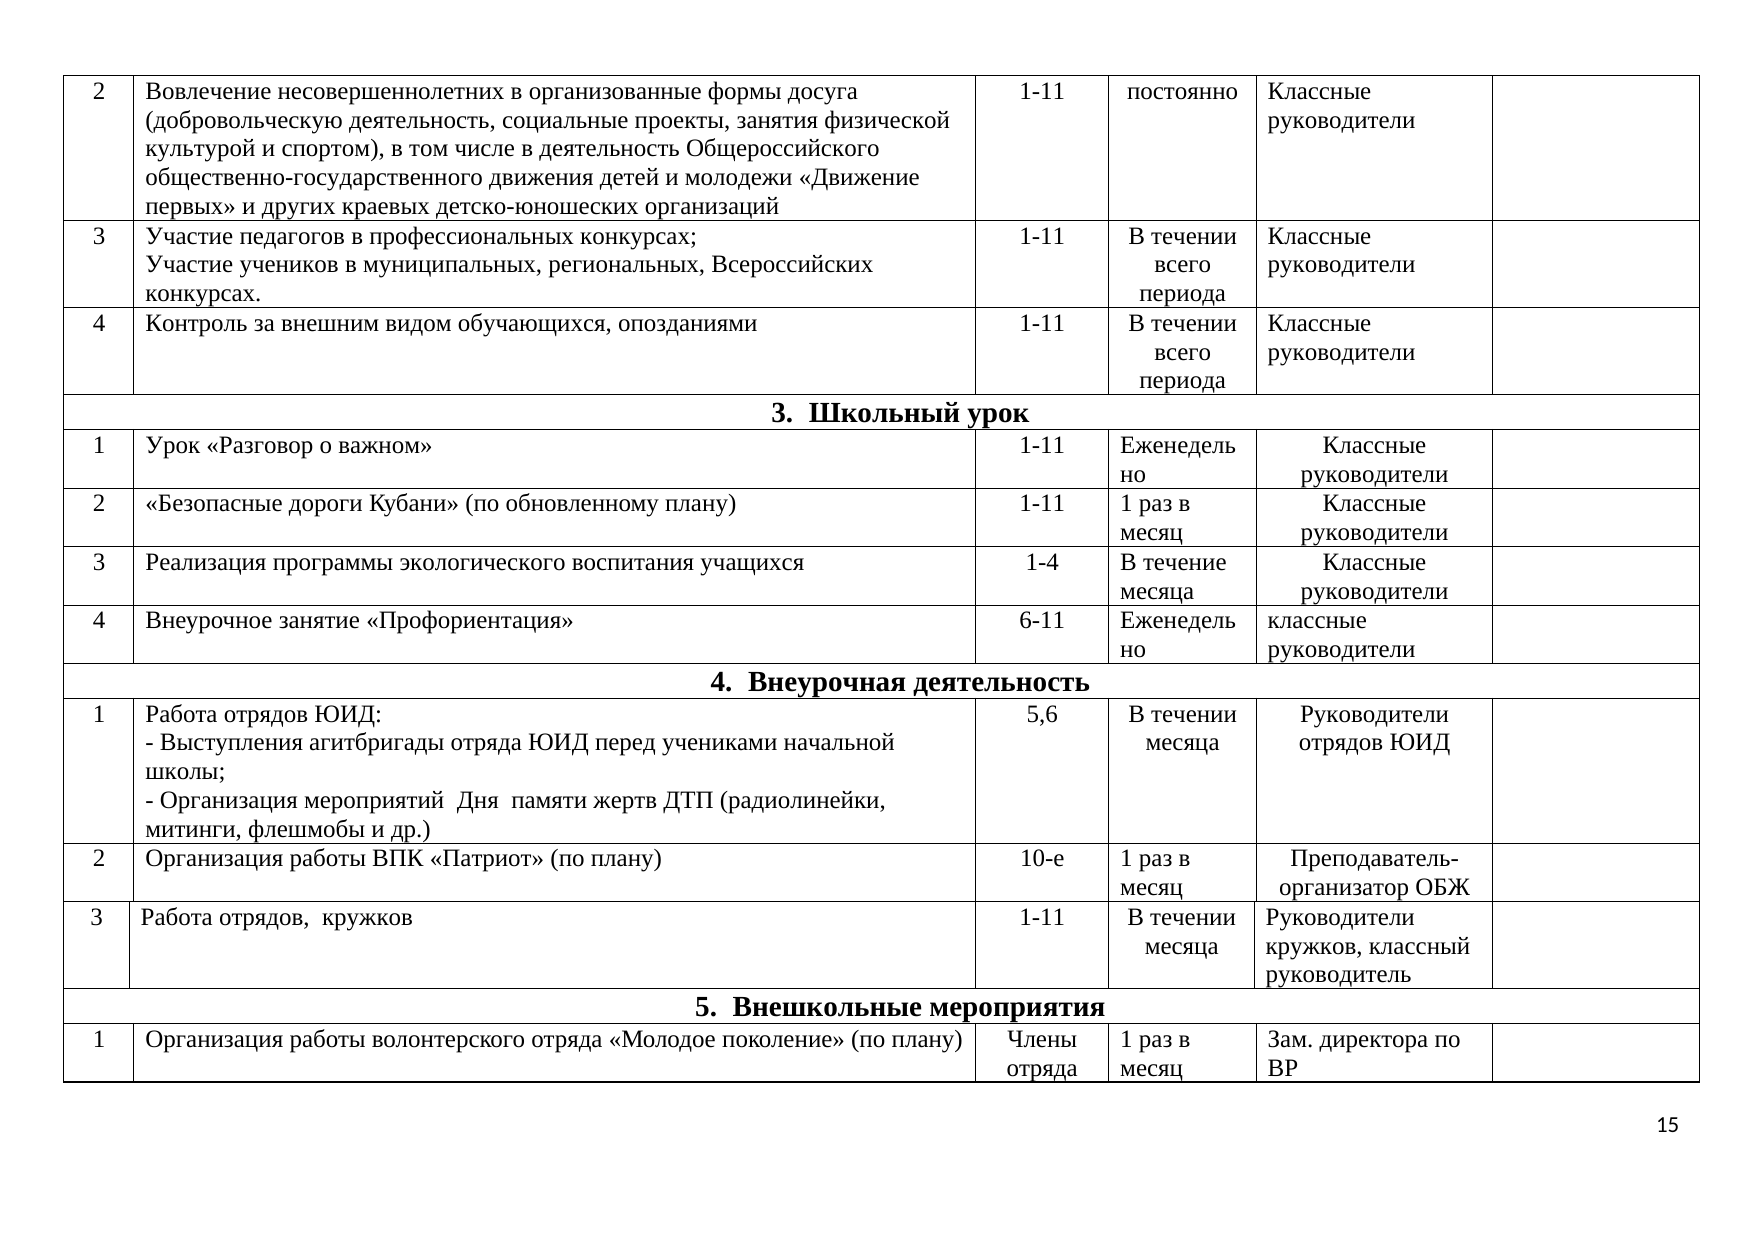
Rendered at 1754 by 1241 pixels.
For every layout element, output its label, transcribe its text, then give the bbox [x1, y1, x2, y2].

table_cell Внешкольные мероприятия [64, 989, 1699, 1023]
table_cell 10-е [976, 844, 1108, 901]
table_cell [1493, 76, 1699, 220]
table_cell 1 раз в месяц [1109, 844, 1256, 901]
table_cell 1-4 [976, 547, 1108, 604]
table_cell В течении всего периода [1109, 308, 1256, 394]
table_cell Преподаватель-организатор ОБЖ [1257, 844, 1492, 901]
table_cell Классные руководители [1257, 547, 1492, 604]
table_cell Еженедельно [1109, 606, 1256, 663]
table_cell 1-11 [976, 308, 1108, 394]
table_cell 1-11 [976, 221, 1108, 307]
table_cell Реализация программы экологического воспитания учащихся [134, 547, 975, 604]
table_cell Зам. директора по ВР [1257, 1024, 1492, 1081]
table_cell 1-11 [976, 430, 1108, 487]
table_cell 2 [64, 489, 133, 546]
table_cell Руководители кружков, классный руководитель [1255, 902, 1492, 988]
table_cell Организация работы ВПК «Патриот» (по плану) [134, 844, 975, 901]
table_cell 4 [64, 606, 133, 663]
table_cell 2 [64, 844, 133, 901]
table_cell Организация работы волонтерского отряда «Молодое поколение» (по плану) [134, 1024, 975, 1081]
table_cell В течении месяца [1109, 902, 1254, 988]
table_cell Руководители отрядов ЮИД [1257, 699, 1492, 842]
table_cell 1-11 [976, 76, 1108, 220]
table_cell [1493, 1024, 1699, 1081]
table_cell Урок «Разговор о важном» [134, 430, 975, 487]
table_cell [1493, 489, 1699, 546]
table_cell [1493, 308, 1699, 394]
table_cell Работа отрядов, кружков [130, 902, 975, 988]
table_cell 2 [64, 76, 133, 220]
table_cell 3 [64, 547, 133, 604]
table_cell «Безопасные дороги Кубани» (по обновленному плану) [134, 489, 975, 546]
table_cell 1 раз в месяц [1109, 1024, 1256, 1081]
table_cell [1493, 844, 1699, 901]
table_cell Еженедельно [1109, 430, 1256, 487]
table_cell Внеурочное занятие «Профориентация» [134, 606, 975, 663]
table_cell В течении всего периода [1109, 221, 1256, 307]
table_cell [1493, 221, 1699, 307]
table_cell Участие педагогов в профессиональных конкурсах; Участие учеников в муниципальных, региональных, Всероссийских конкурсах. [134, 221, 975, 307]
table_cell 1 раз в месяц [1109, 489, 1256, 546]
table_cell 4 [64, 308, 133, 394]
table_cell классные руководители [1257, 606, 1492, 663]
table_cell 3 [64, 902, 129, 988]
table_cell [1493, 902, 1699, 988]
table_cell Контроль за внешним видом обучающихся, опозданиями [134, 308, 975, 394]
table_cell Внеурочная деятельность [64, 664, 1699, 698]
table_cell [1493, 699, 1699, 842]
table_cell 1 [64, 699, 133, 842]
table_cell [1493, 606, 1699, 663]
table_cell Классные руководители [1257, 308, 1492, 394]
table_cell [1493, 430, 1699, 487]
table_cell 5,6 [976, 699, 1108, 842]
table_cell Классные руководители [1257, 221, 1492, 307]
table_cell [1493, 547, 1699, 604]
table_cell 6-11 [976, 606, 1108, 663]
table_cell В течение месяца [1109, 547, 1256, 604]
table_cell Классные руководители [1257, 430, 1492, 487]
table_cell Вовлечение несовершеннолетних в организованные формы досуга (добровольческую деятельность, социальные проекты, занятия физической культурой и спортом), в том числе в деятельность Общероссийского общественно-государственного движения детей и молодежи «Движение первых» и других краевых детско-юношеских организаций [134, 76, 975, 220]
table_cell 1 [64, 430, 133, 487]
table_cell постоянно [1109, 76, 1256, 220]
table_cell В течении месяца [1109, 699, 1256, 842]
table_cell Школьный урок [64, 395, 1699, 429]
table_cell Члены отряда [976, 1024, 1108, 1081]
table_cell Классные руководители [1257, 76, 1492, 220]
table_cell 1 [64, 1024, 133, 1081]
table_cell Классные руководители [1257, 489, 1492, 546]
table_cell Работа отрядов ЮИД: - Выступления агитбригады отряда ЮИД перед учениками начальной школы; - Организация мероприятий Дня памяти жертв ДТП (радиолинейки, митинги, флешмобы и др.) [134, 699, 975, 842]
table_cell 1-11 [976, 489, 1108, 546]
table_cell 1-11 [976, 902, 1108, 988]
table_cell 3 [64, 221, 133, 307]
